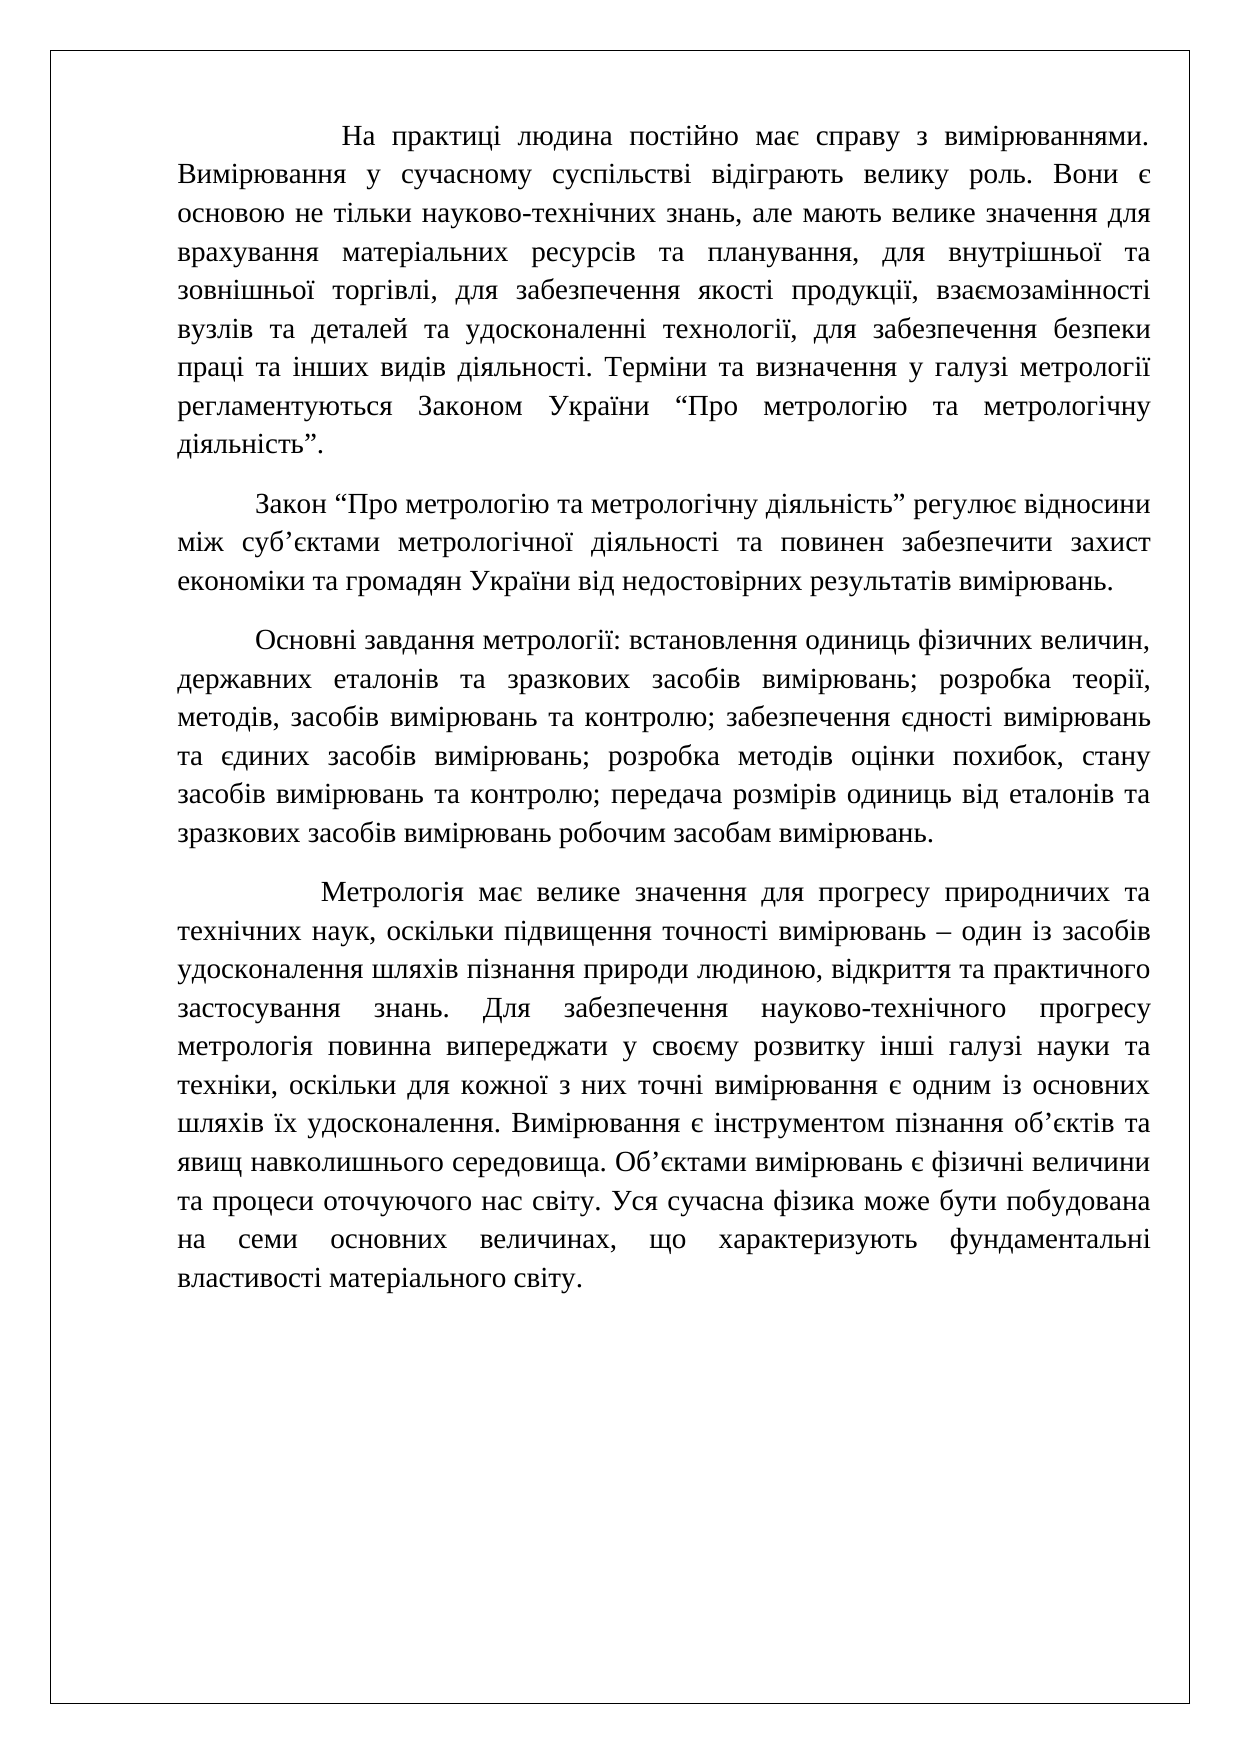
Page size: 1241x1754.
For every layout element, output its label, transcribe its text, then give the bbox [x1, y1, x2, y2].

text Метрологія має велике значення для прогресу природничих та технічних наук, оскільки підвищення точності вимірювань – один із засобів удосконалення шляхів пізнання природи людиною, відкриття та практичного застосування знань. Для забезпечення науково-технічного прогресу метрологія повинна випереджати у своєму розвитку інші галузі науки та техніки, оскільки для кожної з них точні вимірювання є одним із основних шляхів їх удосконалення. Вимірювання є інструментом пізнання об’єктів та явищ навколишнього середовища. Об’єктами вимірювань є фізичні величини та процеси оточуючого нас світу. Уся сучасна фізика може бути побудована на семи основних величинах, що характеризують фундаментальні властивості матеріального світу. [177, 874, 1152, 1293]
text Основні завдання метрології: встановлення одиниць фізичних величин, державних еталонів та зразкових засобів вимірювань; розробка теорії, методів, засобів вимірювань та контролю; забезпечення єдності вимірювань та єдиних засобів вимірювань; розробка методів оцінки похибок, стану засобів вимірювань та контролю; передача розмірів одиниць від еталонів та зразкових засобів вимірювань робочим засобам вимірювань. [177, 622, 1152, 848]
text Закон “Про метрологію та метрологічну діяльність” регулює відносини між суб’єктами метрологічної діяльності та повинен забезпечити захист економіки та громадян України від недостовірних результатів вимірювань. [177, 486, 1152, 596]
text На практиці людина постійно має справу з вимірюваннями. Вимірювання у сучасному суспільстві відіграють велику роль. Вони є основою не тільки науково-технічних знань, але мають велике значення для врахування матеріальних ресурсів та планування, для внутрішньої та зовнішньої торгівлі, для забезпечення якості продукції, взаємозамінності вузлів та деталей та удосконаленні технології, для забезпечення безпеки праці та інших видів діяльності. Терміни та визначення у галузі метрології регламентуються Законом України “Про метрологію та метрологічну діяльність”. [177, 118, 1152, 460]
